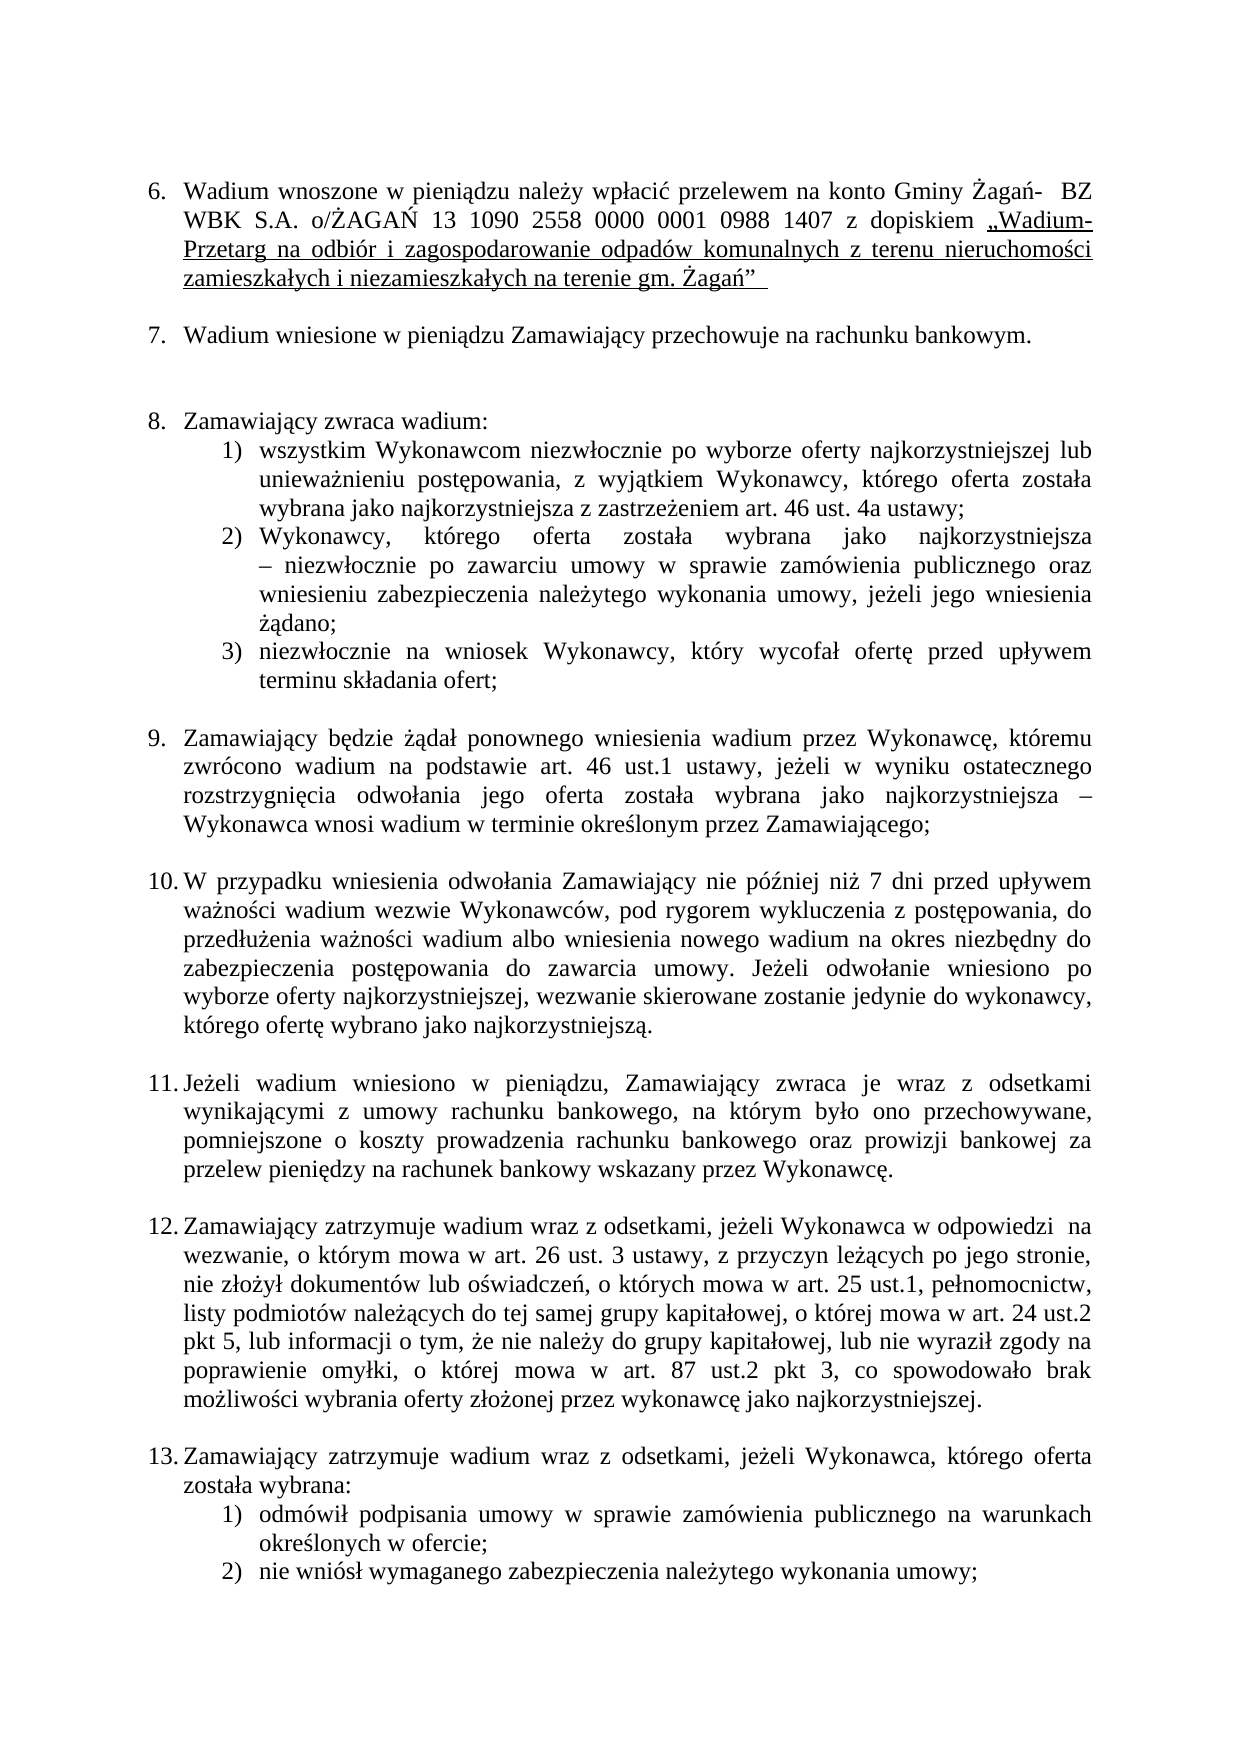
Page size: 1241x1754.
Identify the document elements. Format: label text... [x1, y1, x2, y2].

list Wadium wniesione w pieniądzu Zamawiający przechowuje na rachunku bankowym. [148, 320, 1093, 349]
list Zamawiający zatrzymuje wadium wraz z odsetkami, jeżeli Wykonawca w odpowiedzi na wezwanie, o którym mowa w art. 26 ust. 3 ustawy, z przyczyn leżących po jego stronie, nie złożył dokumentów lub oświadczeń, o których mowa w art. 25 ust.1, pełnomocnictw, listy podmiotów należących do tej samej grupy kapitałowej, o której mowa w art. 24 ust.2 pkt 5, lub informacji o tym, że nie należy do grupy kapitałowej, lub nie wyraził zgody na poprawienie omyłki, o której mowa w art. 87 ust.2 pkt 3, co spowodowało brak możliwości wybrania oferty złożonej przez wykonawcę jako najkorzystniejszej. [148, 1211, 1093, 1413]
list niezwłocznie na wniosek Wykonawcy, który wycofał ofertę przed upływem terminu składania ofert; [221, 636, 1093, 694]
list odmówił podpisania umowy w sprawie zamówienia publicznego na warunkach określonych w ofercie; [221, 1499, 1093, 1556]
list Zamawiający zwraca wadium: [148, 406, 1093, 435]
list wszystkim Wykonawcom niezwłocznie po wyborze oferty najkorzystniejszej lub unieważnieniu postępowania, z wyjątkiem Wykonawcy, którego oferta została wybrana jako najkorzystniejsza z zastrzeżeniem art. 46 ust. 4a ustawy; [221, 435, 1093, 521]
list Zamawiający będzie żądał ponownego wniesienia wadium przez Wykonawcę, któremu zwrócono wadium na podstawie art. 46 ust.1 ustawy, jeżeli w wyniku ostatecznego rozstrzygnięcia odwołania jego oferta została wybrana jako najkorzystniejsza – Wykonawca wnosi wadium w terminie określonym przez Zamawiającego; [148, 723, 1093, 838]
list Wadium wnoszone w pieniądzu należy wpłacić przelewem na konto Gminy Żagań- BZ WBK S.A. o/ŻAGAŃ 13 1090 2558 0000 0001 0988 1407 z dopiskiem „Wadium- Przetarg na odbiór i zagospodarowanie odpadów komunalnych z terenu nieruchomości zamieszkałych i niezamieszkałych na terenie gm. Żagań” [148, 176, 1093, 291]
list Jeżeli wadium wniesiono w pieniądzu, Zamawiający zwraca je wraz z odsetkami wynikającymi z umowy rachunku bankowego, na którym było ono przechowywane, pomniejszone o koszty prowadzenia rachunku bankowego oraz prowizji bankowej za przelew pieniędzy na rachunek bankowy wskazany przez Wykonawcę. [148, 1068, 1093, 1183]
list nie wniósł wymaganego zabezpieczenia należytego wykonania umowy; [221, 1556, 1093, 1585]
list Zamawiający zatrzymuje wadium wraz z odsetkami, jeżeli Wykonawca, którego oferta została wybrana: [148, 1441, 1093, 1499]
list W przypadku wniesienia odwołania Zamawiający nie później niż 7 dni przed upływem ważności wadium wezwie Wykonawców, pod rygorem wykluczenia z postępowania, do przedłużenia ważności wadium albo wniesienia nowego wadium na okres niezbędny do zabezpieczenia postępowania do zawarcia umowy. Jeżeli odwołanie wniesiono po wyborze oferty najkorzystniejszej, wezwanie skierowane zostanie jedynie do wykonawcy, którego ofertę wybrano jako najkorzystniejszą. [148, 866, 1093, 1039]
list Wykonawcy, którego oferta została wybrana jako najkorzystniejsza – niezwłocznie po zawarciu umowy w sprawie zamówienia publicznego oraz wniesieniu zabezpieczenia należytego wykonania umowy, jeżeli jego wniesienia żądano; [221, 521, 1093, 636]
